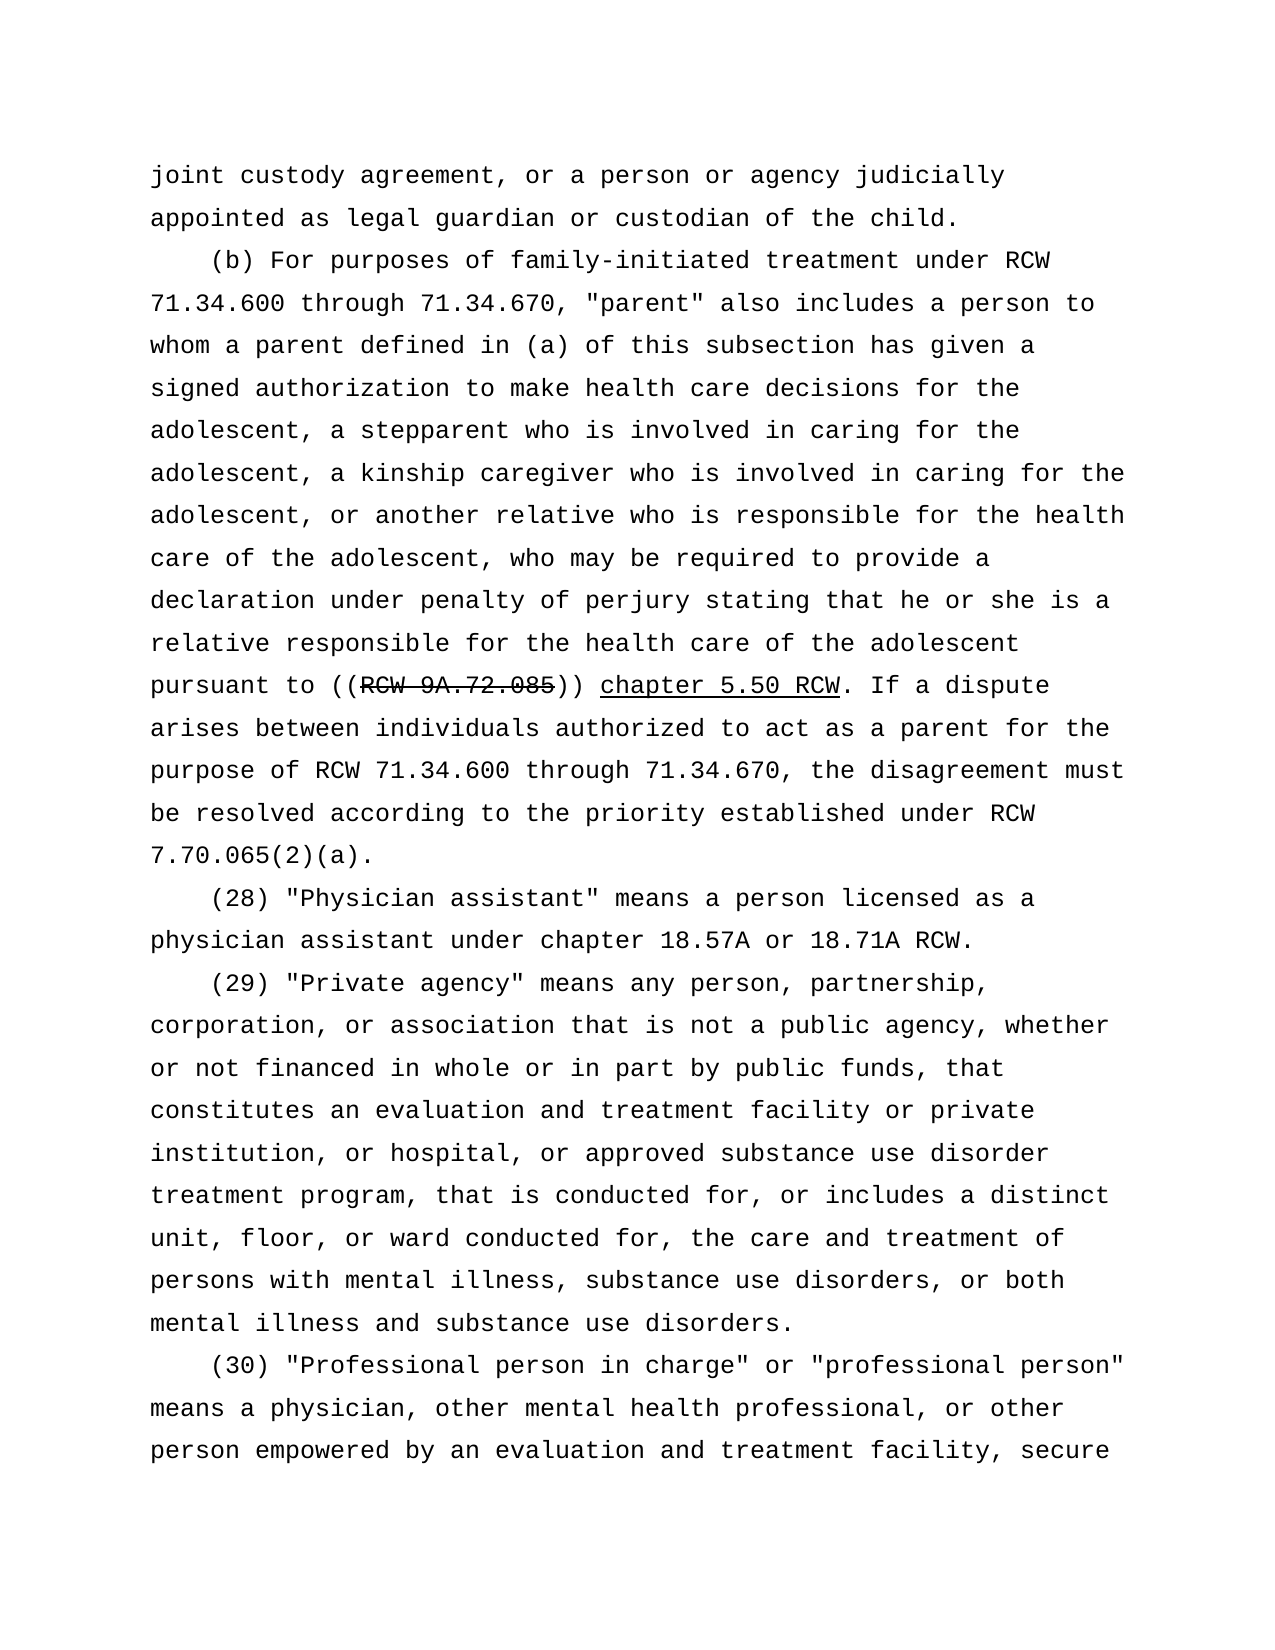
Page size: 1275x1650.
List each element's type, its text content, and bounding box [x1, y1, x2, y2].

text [150, 1340, 1125, 1467]
text (28) "Physician assistant" means a person licensed as a physician assistant under chapter 18.57A or 18.71A RCW. [150, 872, 1125, 957]
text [150, 150, 1125, 235]
text (b) For purposes of family-initiated treatment under RCW 71.34.600 through 71.34.670, "parent" also includes a person to whom a parent defined in (a) of this subsection has given a signed authorization to make health care decisions for the adolescent, a stepparent who is involved in caring for the adolescent, a kinship caregiver who is involved in caring for the adolescent, or another relative who is responsible for the health care of the adolescent, who may be required to provide a declaration under penalty of perjury stating that he or she is a relative responsible for the health care of the adolescent pursuant to ((RCW 9A.72.085)) chapter 5.50 RCW. If a dispute arises between individuals authorized to act as a parent for the purpose of RCW 71.34.600 through 71.34.670, the disagreement must be resolved according to the priority established under RCW 7.70.065(2)(a). [150, 235, 1125, 872]
text (29) "Private agency" means any person, partnership, corporation, or association that is not a public agency, whether or not financed in whole or in part by public funds, that constitutes an evaluation and treatment facility or private institution, or hospital, or approved substance use disorder treatment program, that is conducted for, or includes a distinct unit, floor, or ward conducted for, the care and treatment of persons with mental illness, substance use disorders, or both mental illness and substance use disorders. [150, 957, 1125, 1340]
